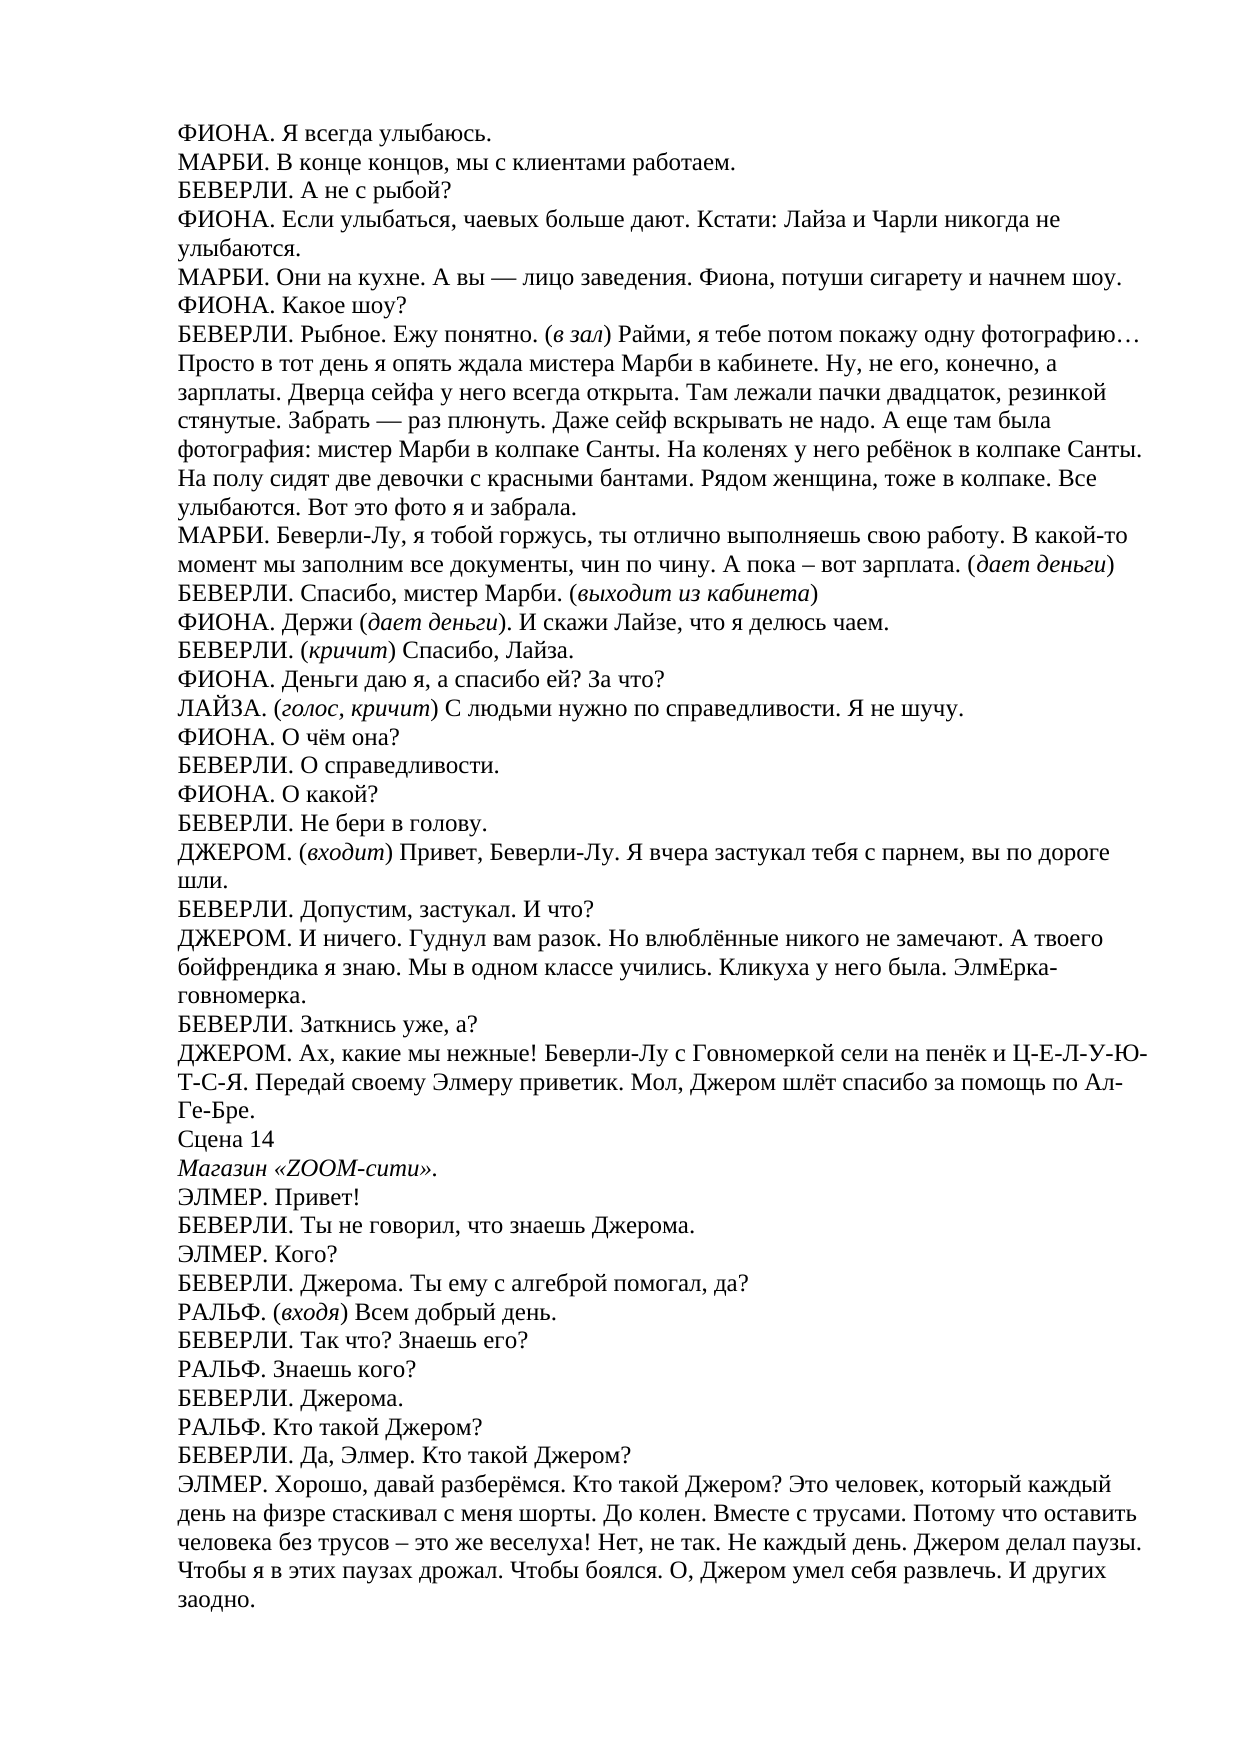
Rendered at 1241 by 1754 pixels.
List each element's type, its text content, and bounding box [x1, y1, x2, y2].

text БЕВЕРЛИ. Спасибо, мистер Марби. (выходит из кабинета) [177, 578, 1152, 607]
text ЭЛМЕР. Привет! [177, 1182, 1152, 1211]
text ЭЛМЕР. Кого? [177, 1239, 1152, 1268]
text БЕВЕРЛИ. Да, Элмер. Кто такой Джером? [177, 1441, 1152, 1469]
text РАЛЬФ. Кто такой Джером? [177, 1412, 1152, 1441]
text БЕВЕРЛИ. А не с рыбой? [177, 176, 1152, 204]
text БЕВЕРЛИ. Не бери в голову. [177, 808, 1152, 837]
text БЕВЕРЛИ. Джерома. Ты ему с алгеброй помогал, да? [177, 1268, 1152, 1297]
text Сцена 14 [177, 1124, 1152, 1153]
text БЕВЕРЛИ. Допустим, застукал. И что? [177, 894, 1152, 923]
text БЕВЕРЛИ. Рыбное. Ежу понятно. (в зал) Райми, я тебе потом покажу одну фотографию… Просто в тот день я опять ждала мистера Марби в кабинете. Ну, не его, конечно, а зарплаты. Дверца сейфа у него всегда открыта. Там лежали пачки двадцаток, резинкой стянутые. Забрать — раз плюнуть. Даже сейф вскрывать не надо. А еще там была фотография: мистер Марби в колпаке Санты. На коленях у него ребёнок в колпаке Санты. На полу сидят две девочки с красными бантами. Рядом женщина, тоже в колпаке. Все улыбаются. Вот это фото я и забрала. [177, 319, 1152, 521]
text ФИОНА. О чём она? [177, 722, 1152, 751]
text ФИОНА. Я всегда улыбаюсь. [177, 118, 1152, 147]
text БЕВЕРЛИ. Так что? Знаешь его? [177, 1326, 1152, 1354]
text МАРБИ. Беверли-Лу, я тобой горжусь, ты отлично выполняешь свою работу. В какой-то момент мы заполним все документы, чин по чину. А пока – вот зарплата. (дает деньги) [177, 521, 1152, 578]
text РАЛЬФ. (входя) Всем добрый день. [177, 1297, 1152, 1326]
text ФИОНА. Какое шоу? [177, 291, 1152, 319]
text РАЛЬФ. Знаешь кого? [177, 1354, 1152, 1383]
text МАРБИ. Они на кухне. А вы — лицо заведения. Фиона, потуши сигарету и начнем шоу. [177, 262, 1152, 291]
text ФИОНА. О какой? [177, 779, 1152, 808]
text ФИОНА. Если улыбаться, чаевых больше дают. Кстати: Лайза и Чарли никогда не улыбаются. [177, 204, 1152, 262]
text БЕВЕРЛИ. Джерома. [177, 1383, 1152, 1412]
text ДЖЕРОМ. (входит) Привет, Беверли-Лу. Я вчера застукал тебя с парнем, вы по дороге шли. [177, 837, 1152, 894]
text ФИОНА. Держи (дает деньги). И скажи Лайзе, что я делюсь чаем. [177, 607, 1152, 636]
text Магазин «ZOOM-сити». [177, 1153, 1152, 1182]
text БЕВЕРЛИ. О справедливости. [177, 751, 1152, 779]
text БЕВЕРЛИ. Ты не говорил, что знаешь Джерома. [177, 1211, 1152, 1239]
text ЛАЙЗА. (голос, кричит) С людьми нужно по справедливости. Я не шучу. [177, 693, 1152, 722]
text ДЖЕРОМ. И ничего. Гуднул вам разок. Но влюблённые никого не замечают. А твоего бойфрендика я знаю. Мы в одном классе учились. Кликуха у него была. ЭлмЕрка-говномерка. [177, 923, 1152, 1009]
text МАРБИ. В конце концов, мы с клиентами работаем. [177, 147, 1152, 176]
text ФИОНА. Деньги даю я, а спасибо ей? За что? [177, 664, 1152, 693]
text БЕВЕРЛИ. (кричит) Спасибо, Лайза. [177, 636, 1152, 664]
text БЕВЕРЛИ. Заткнись уже, а? [177, 1009, 1152, 1038]
text ДЖЕРОМ. Ах, какие мы нежные! Беверли-Лу с Говномеркой сели на пенёк и Ц-Е-Л-У-Ю-Т-С-Я. Передай своему Элмеру приветик. Мол, Джером шлёт спасибо за помощь по Ал-Ге-Бре. [177, 1038, 1152, 1124]
text ЭЛМЕР. Хорошо, давай разберёмся. Кто такой Джером? Это человек, который каждый день на физре стаскивал с меня шорты. До колен. Вместе с трусами. Потому что оставить человека без трусов – это же веселуха! Нет, не так. Не каждый день. Джером делал паузы. Чтобы я в этих паузах дрожал. Чтобы боялся. О, Джером умел себя развлечь. И других заодно. [177, 1469, 1152, 1613]
